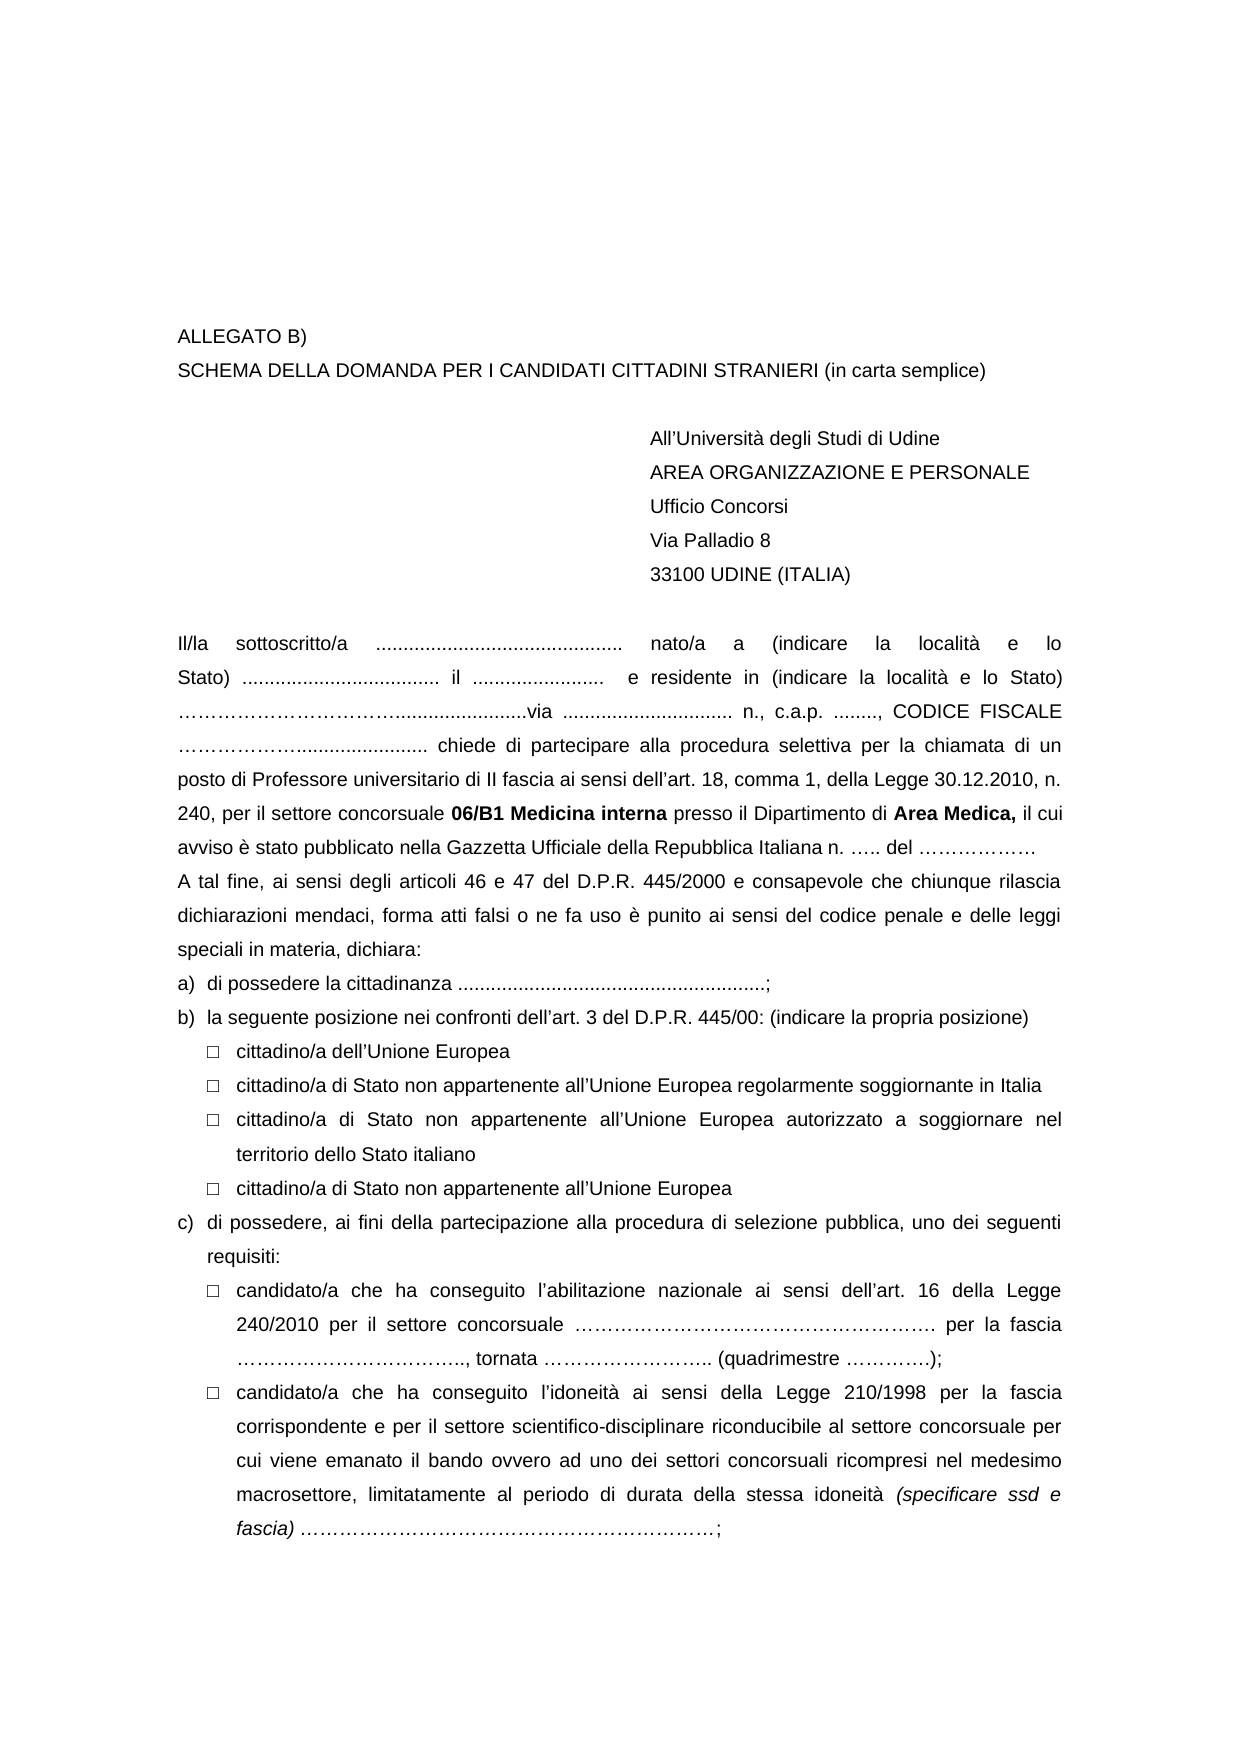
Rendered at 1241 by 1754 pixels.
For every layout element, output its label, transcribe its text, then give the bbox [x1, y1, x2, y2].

text □ candidato/a che ha conseguito l’abilitazione nazionale ai sensi dell’art. 16 della Legge 240/2010 per il settore concorsuale ………………………………………………. per la fascia …………………………….., tornata …………………….. (quadrimestre ………….); [207, 1279, 1063, 1369]
text 33100 UDINE (ITALIA) [650, 563, 1063, 586]
list di possedere la cittadinanza ........................................................; [177, 972, 1063, 995]
text □ cittadino/a dell’Unione Europea [207, 1040, 1063, 1063]
text A tal fine, ai sensi degli articoli 46 e 47 del D.P.R. 445/2000 e consapevole che chiunque rilascia dichiarazioni mendaci, forma atti falsi o ne fa uso è punito ai sensi del codice penale e delle leggi speciali in materia, dichiara: [177, 870, 1063, 961]
text AREA ORGANIZZAZIONE E PERSONALE [650, 461, 1063, 484]
text □ cittadino/a di Stato non appartenente all’Unione Europea [207, 1176, 1063, 1199]
text □ candidato/a che ha conseguito l’idoneità ai sensi della Legge 210/1998 per la fascia corrispondente e per il settore scientifico-disciplinare riconducibile al settore concorsuale per cui viene emanato il bando ovvero ad uno dei settori concorsuali ricompresi nel medesimo macrosettore, limitatamente al periodo di durata della stessa idoneità (specificare ssd e fascia) ………………………………………………………; [207, 1381, 1063, 1540]
text Via Palladio 8 [650, 529, 1063, 552]
text □ cittadino/a di Stato non appartenente all’Unione Europea autorizzato a soggiornare nel territorio dello Stato italiano [207, 1108, 1063, 1165]
list la seguente posizione nei confronti dell’art. 3 del D.P.R. 445/00: (indicare la propria posizione) [177, 1006, 1063, 1029]
text All’Università degli Studi di Udine [650, 427, 1063, 450]
text □ cittadino/a di Stato non appartenente all’Unione Europea regolarmente soggiornante in Italia [207, 1074, 1063, 1097]
list di possedere, ai fini della partecipazione alla procedura di selezione pubblica, uno dei seguenti requisiti: [177, 1211, 1063, 1267]
text ALLEGATO B) [177, 325, 1063, 348]
text Il/la sottoscritto/a ............................................. nato/a a (indicare la località e lo Stato) .................................... il ........................ e residente in (indicare la località e lo Stato)……………………………........................via ............................... n., c.a.p. ........, CODICE FISCALE ………………........................ chiede di partecipare alla procedura selettiva per la chiamata di un posto di Professore universitario di II fascia ai sensi dell’art. 18, comma 1, della Legge 30.12.2010, n. 240, per il settore concorsuale 06/B1 Medicina interna presso il Dipartimento di Area Medica, il cui avviso è stato pubblicato nella Gazzetta Ufficiale della Repubblica Italiana n. ….. del ……………… [177, 631, 1063, 858]
text Ufficio Concorsi [650, 495, 1063, 518]
text SCHEMA DELLA DOMANDA PER I CANDIDATI CITTADINI STRANIERI (in carta semplice) [177, 359, 1063, 382]
